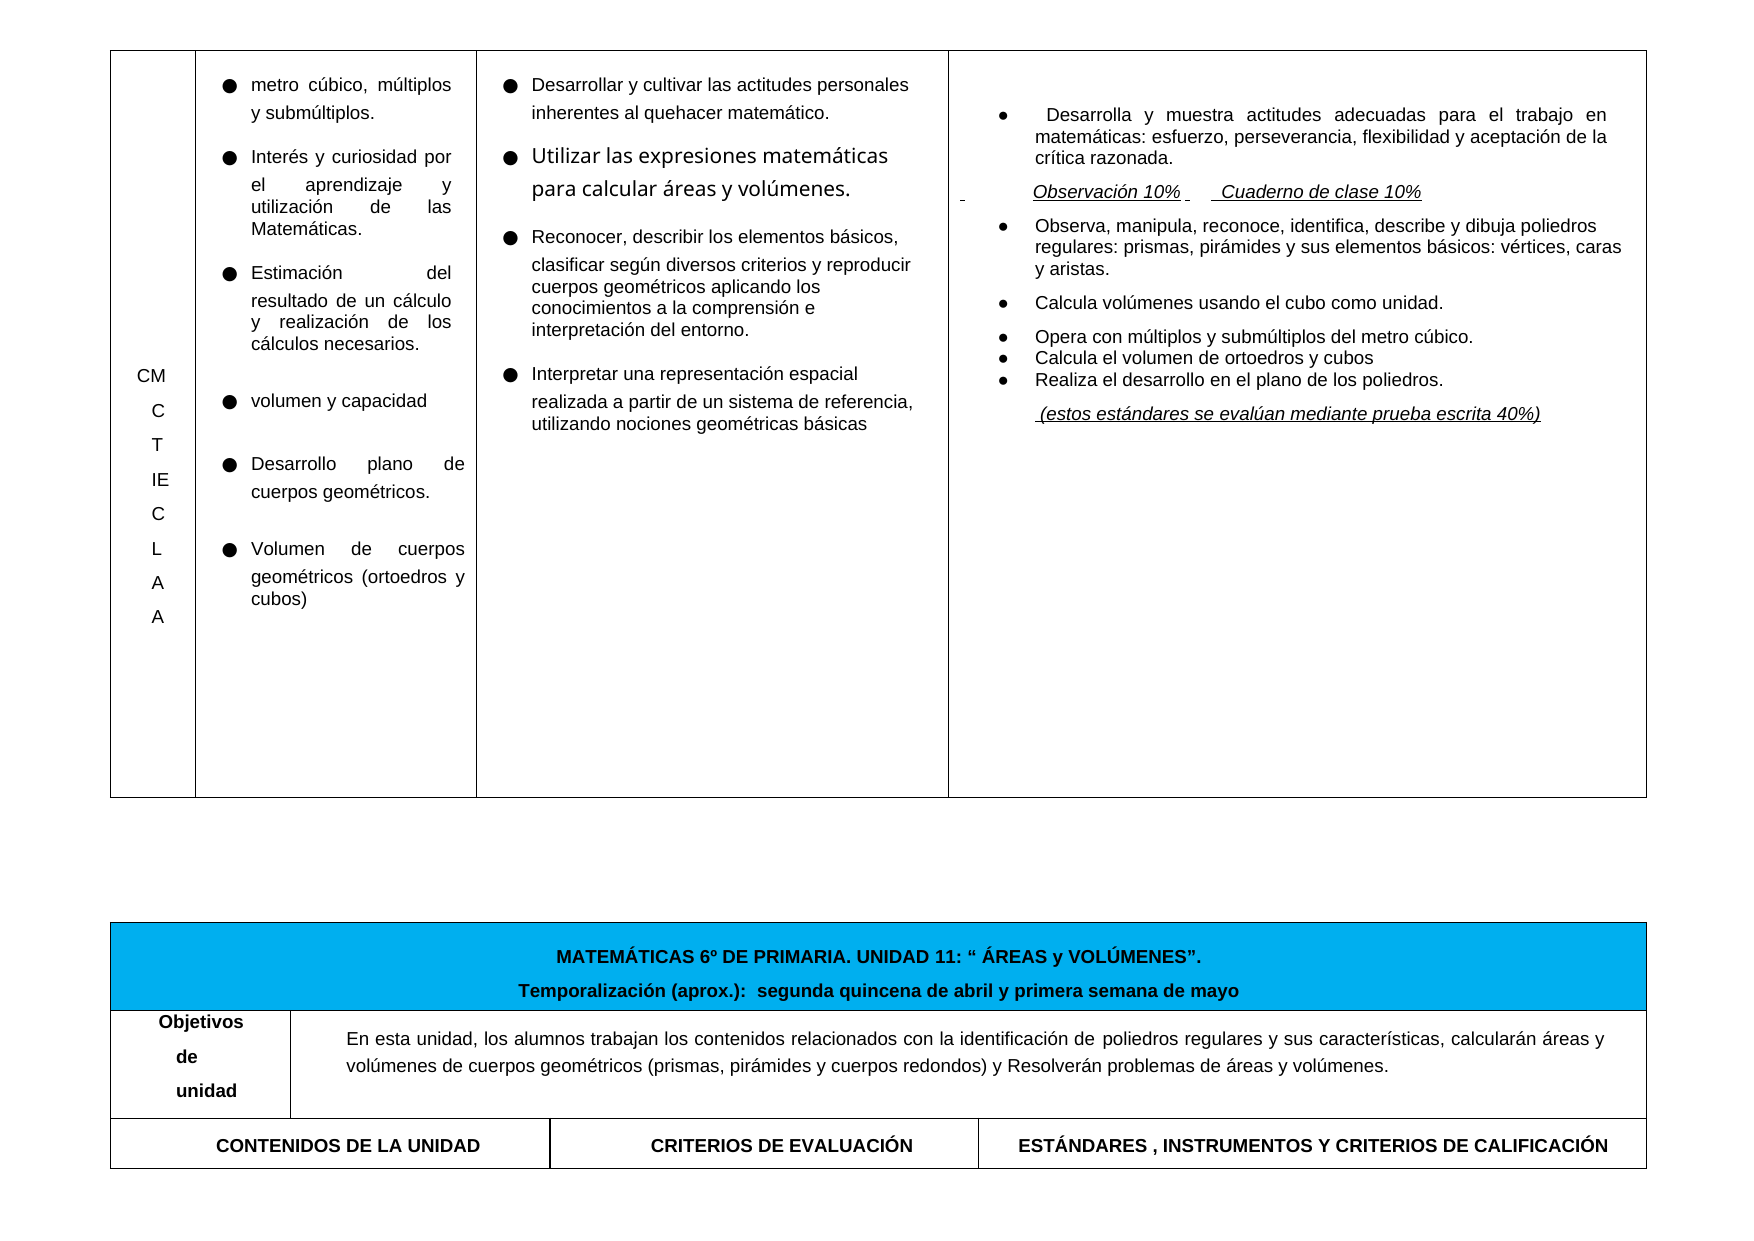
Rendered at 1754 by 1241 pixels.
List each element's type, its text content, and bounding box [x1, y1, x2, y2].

table_cell CRITERIOS DE EVALUACIÓN [551, 1119, 978, 1168]
table_cell Desarrolla y muestra actitudes adecuadas para el trabajo en matemáticas: esfuerzo, perseverancia, flexibilidad y aceptación de la crítica razonada. Observación 10% Cuaderno de clase 10% Observa, manipula, reconoce, identifica, describe y dibuja poliedros regulares: prismas, pirámides y sus elementos básicos: vértices, caras y aristas. Calcula volúmenes usando el cubo como unidad. Opera con múltiplos y submúltiplos del metro cúbico. Calcula el volumen de ortoedros y cubos Realiza el desarrollo en el plano de los poliedros. (estos estándares se evalúan mediante prueba escrita 40%) [949, 51, 1646, 797]
table_cell En esta unidad, los alumnos trabajan los contenidos relacionados con la identificación de poliedros regulares y sus características, calcularán áreas y volúmenes de cuerpos geométricos (prismas, pirámides y cuerpos redondos) y Resolverán problemas de áreas y volúmenes. [291, 1011, 1646, 1118]
table_cell ESTÁNDARES , INSTRUMENTOS Y CRITERIOS DE CALIFICACIÓN [979, 1119, 1646, 1168]
table_cell metro cúbico, múltiplos y submúltiplos. Interés y curiosidad por el aprendizaje y utilización de las Matemáticas. Estimación del resultado de un cálculo y realización de los cálculos necesarios. volumen y capacidad Desarrollo plano de cuerpos geométricos. Volumen de cuerpos geométricos (ortoedros y cubos) [196, 51, 476, 797]
table_header MATEMÁTICAS 6º DE PRIMARIA. UNIDAD 11: “ ÁREAS y VOLÚMENES”. Temporalización (aprox.): segunda quincena de abril y primera semana de mayo [111, 923, 1646, 1010]
table_cell Desarrollar y cultivar las actitudes personales inherentes al quehacer matemático. Utilizar las expresiones matemáticas para calcular áreas y volúmenes. Reconocer, describir los elementos básicos, clasificar según diversos criterios y reproducir cuerpos geométricos aplicando los conocimientos a la comprensión e interpretación del entorno. Interpretar una representación espacial realizada a partir de un sistema de referencia, utilizando nociones geométricas básicas [477, 51, 948, 797]
table_cell CMCT IE CL AA [111, 51, 195, 797]
table_cell Objetivos de unidad [111, 1011, 290, 1118]
table_cell CONTENIDOS DE LA UNIDAD [111, 1119, 549, 1168]
